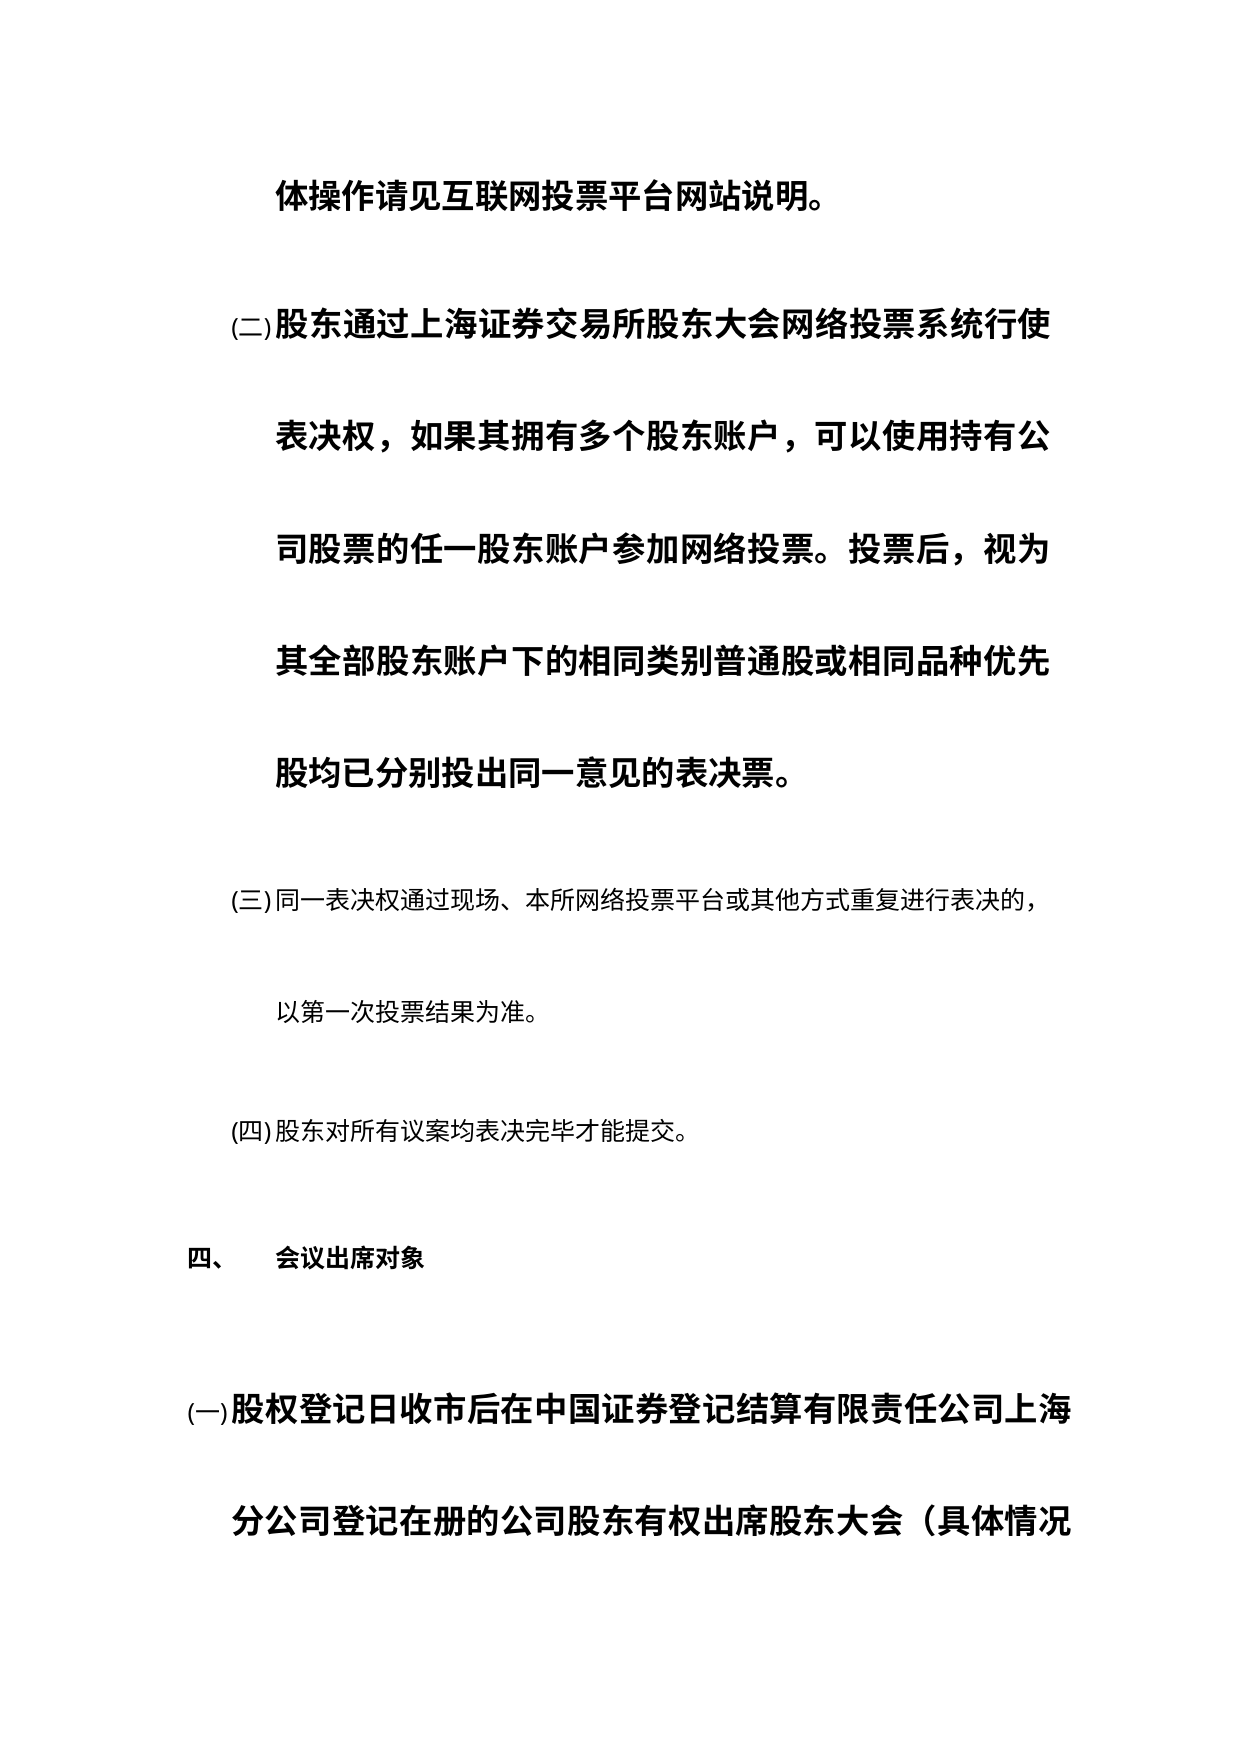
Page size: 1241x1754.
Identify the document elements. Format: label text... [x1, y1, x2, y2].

subtitle 会议出席对象 [187, 1224, 1053, 1289]
subtitle 股东对所有议案均表决完毕才能提交。 [231, 1097, 1053, 1162]
subtitle 同一表决权通过现场、本所网络投票平台或其他方式重复进行表决的，以第一次投票结果为准。 [231, 866, 1053, 1043]
